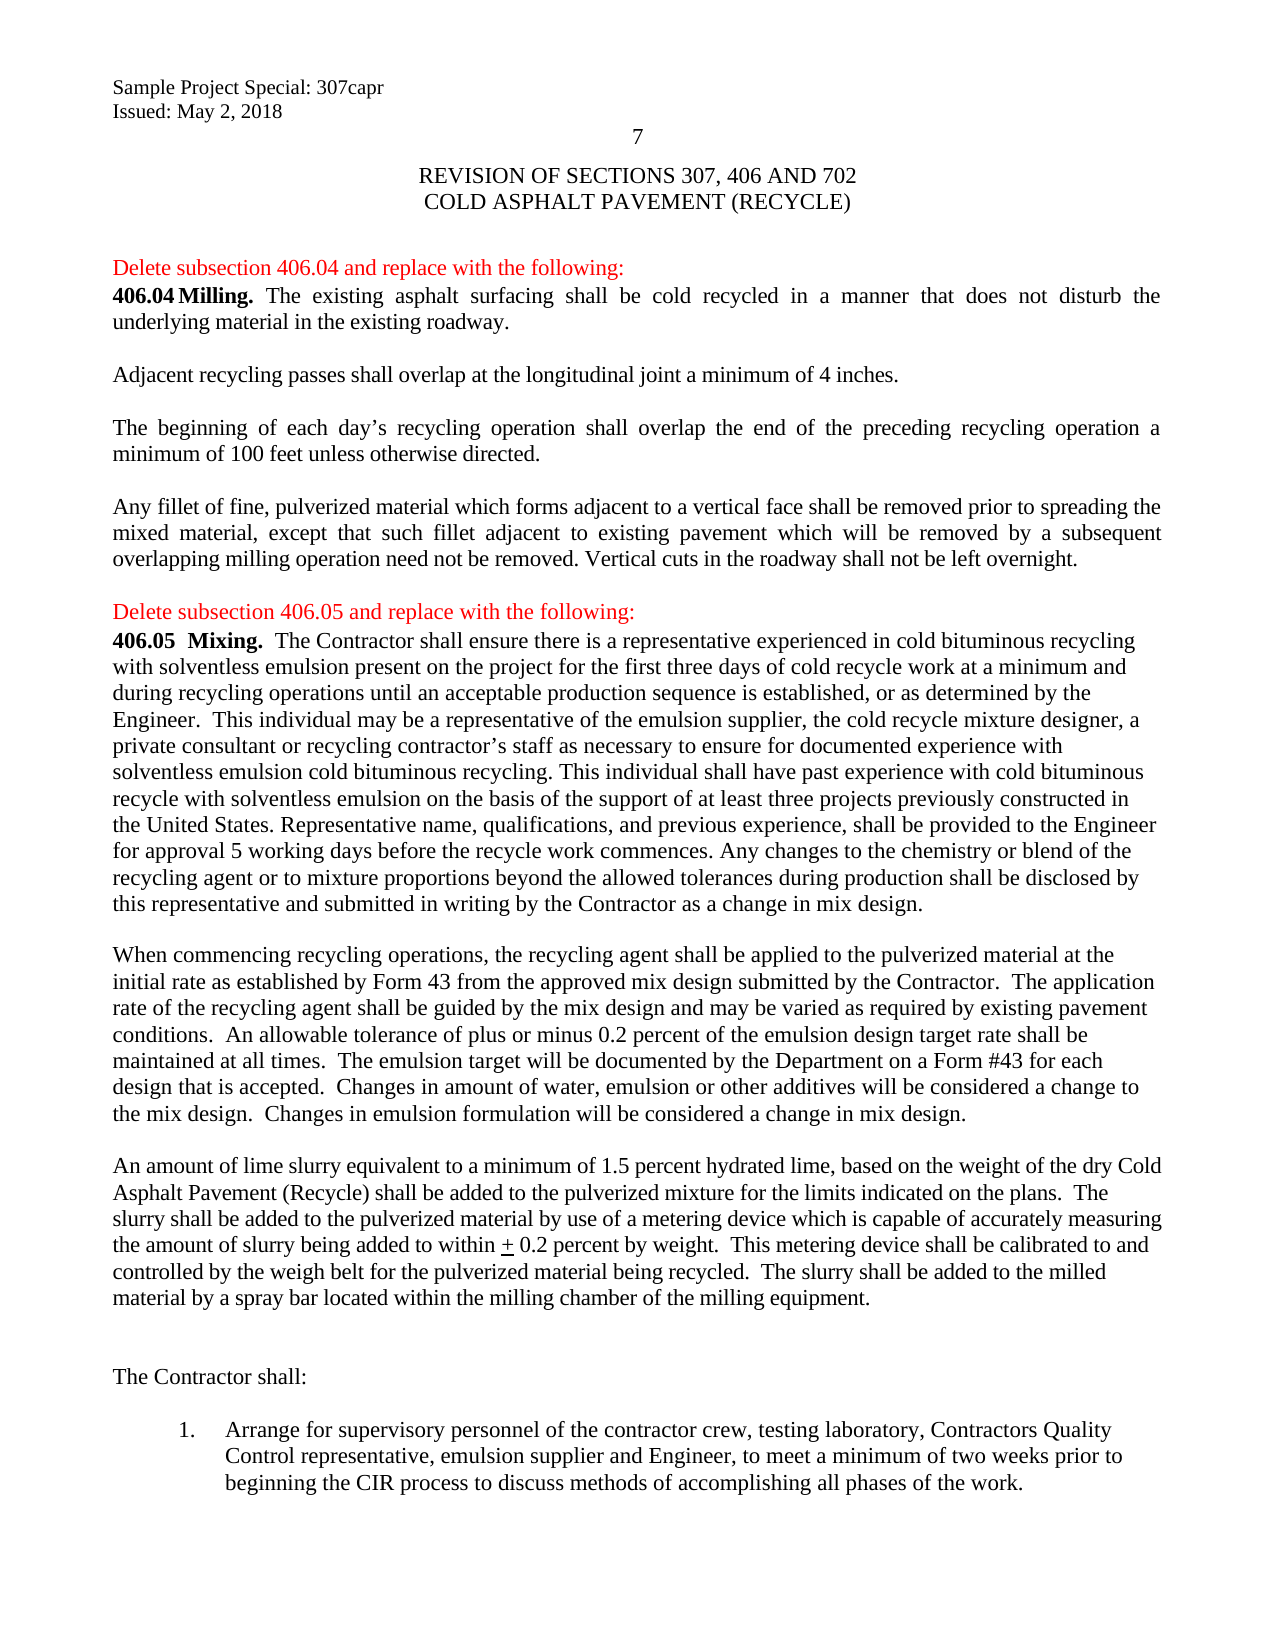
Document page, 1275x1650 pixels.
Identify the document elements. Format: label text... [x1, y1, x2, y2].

text Delete subsection 406.04 and replace with the following: [112, 253, 1162, 280]
list Milling. The existing asphalt surfacing shall be cold recycled in a manner that does not disturb the underlying material in the existing roadway. [112, 282, 1162, 335]
text The beginning of each day’s recycling operation shall overlap the end of the preceding recycling operation a minimum of 100 feet unless otherwise directed. [112, 414, 1162, 466]
text Adjacent recycling passes shall overlap at the longitudinal joint a minimum of 4 inches. [112, 361, 1162, 387]
list Arrange for supervisory personnel of the contractor crew, testing laboratory, Contractors Quality Control representative, emulsion supplier and Engineer, to meet a minimum of two weeks prior to beginning the CIR process to discuss methods of accomplishing all phases of the work. [178, 1416, 1162, 1495]
list Mixing. The Contractor shall ensure there is a representative experienced in cold bituminous recycling with solventless emulsion present on the project for the first three days of cold recycle work at a minimum and during recycling operations until an acceptable production sequence is established, or as determined by the Engineer. This individual may be a representative of the emulsion supplier, the cold recycle mixture designer, a private consultant or recycling contractor’s staff as necessary to ensure for documented experience with solventless emulsion cold bituminous recycling. This individual shall have past experience with cold bituminous recycle with solventless emulsion on the basis of the support of at least three projects previously constructed in the United States. Representative name, qualifications, and previous experience, shall be provided to the Engineer for approval 5 working days before the recycle work commences. Any changes to the chemistry or blend of the recycling agent or to mixture proportions beyond the allowed tolerances during production shall be disclosed by this representative and submitted in writing by the Contractor as a change in mix design. [112, 627, 1162, 917]
text When commencing recycling operations, the recycling agent shall be applied to the pulverized material at the initial rate as established by Form 43 from the approved mix design submitted by the Contractor. The application rate of the recycling agent shall be guided by the mix design and may be varied as required by existing pavement conditions. An allowable tolerance of plus or minus 0.2 percent of the emulsion design target rate shall be maintained at all times. The emulsion target will be documented by the Department on a Form #43 for each design that is accepted. Changes in amount of water, emulsion or other additives will be considered a change to the mix design. Changes in emulsion formulation will be considered a change in mix design. [112, 942, 1162, 1126]
text Any fillet of fine, pulverized material which forms adjacent to a vertical face shall be removed prior to spreading the mixed material, except that such fillet adjacent to existing pavement which will be removed by a subsequent overlapping milling operation need not be removed. Vertical cuts in the roadway shall not be left overnight. [112, 493, 1162, 572]
text The Contractor shall: [112, 1363, 1162, 1389]
text An amount of lime slurry equivalent to a minimum of 1.5 percent hydrated lime, based on the weight of the dry Cold Asphalt Pavement (Recycle) shall be added to the pulverized mixture for the limits indicated on the plans. The slurry shall be added to the pulverized material by use of a metering device which is capable of accurately measuring the amount of slurry being added to within + 0.2 percent by weight. This metering device shall be calibrated to and controlled by the weigh belt for the pulverized material being recycled. The slurry shall be added to the milled material by a spray bar located within the milling chamber of the milling equipment. [112, 1152, 1162, 1311]
text Delete subsection 406.05 and replace with the following: [112, 598, 1162, 624]
